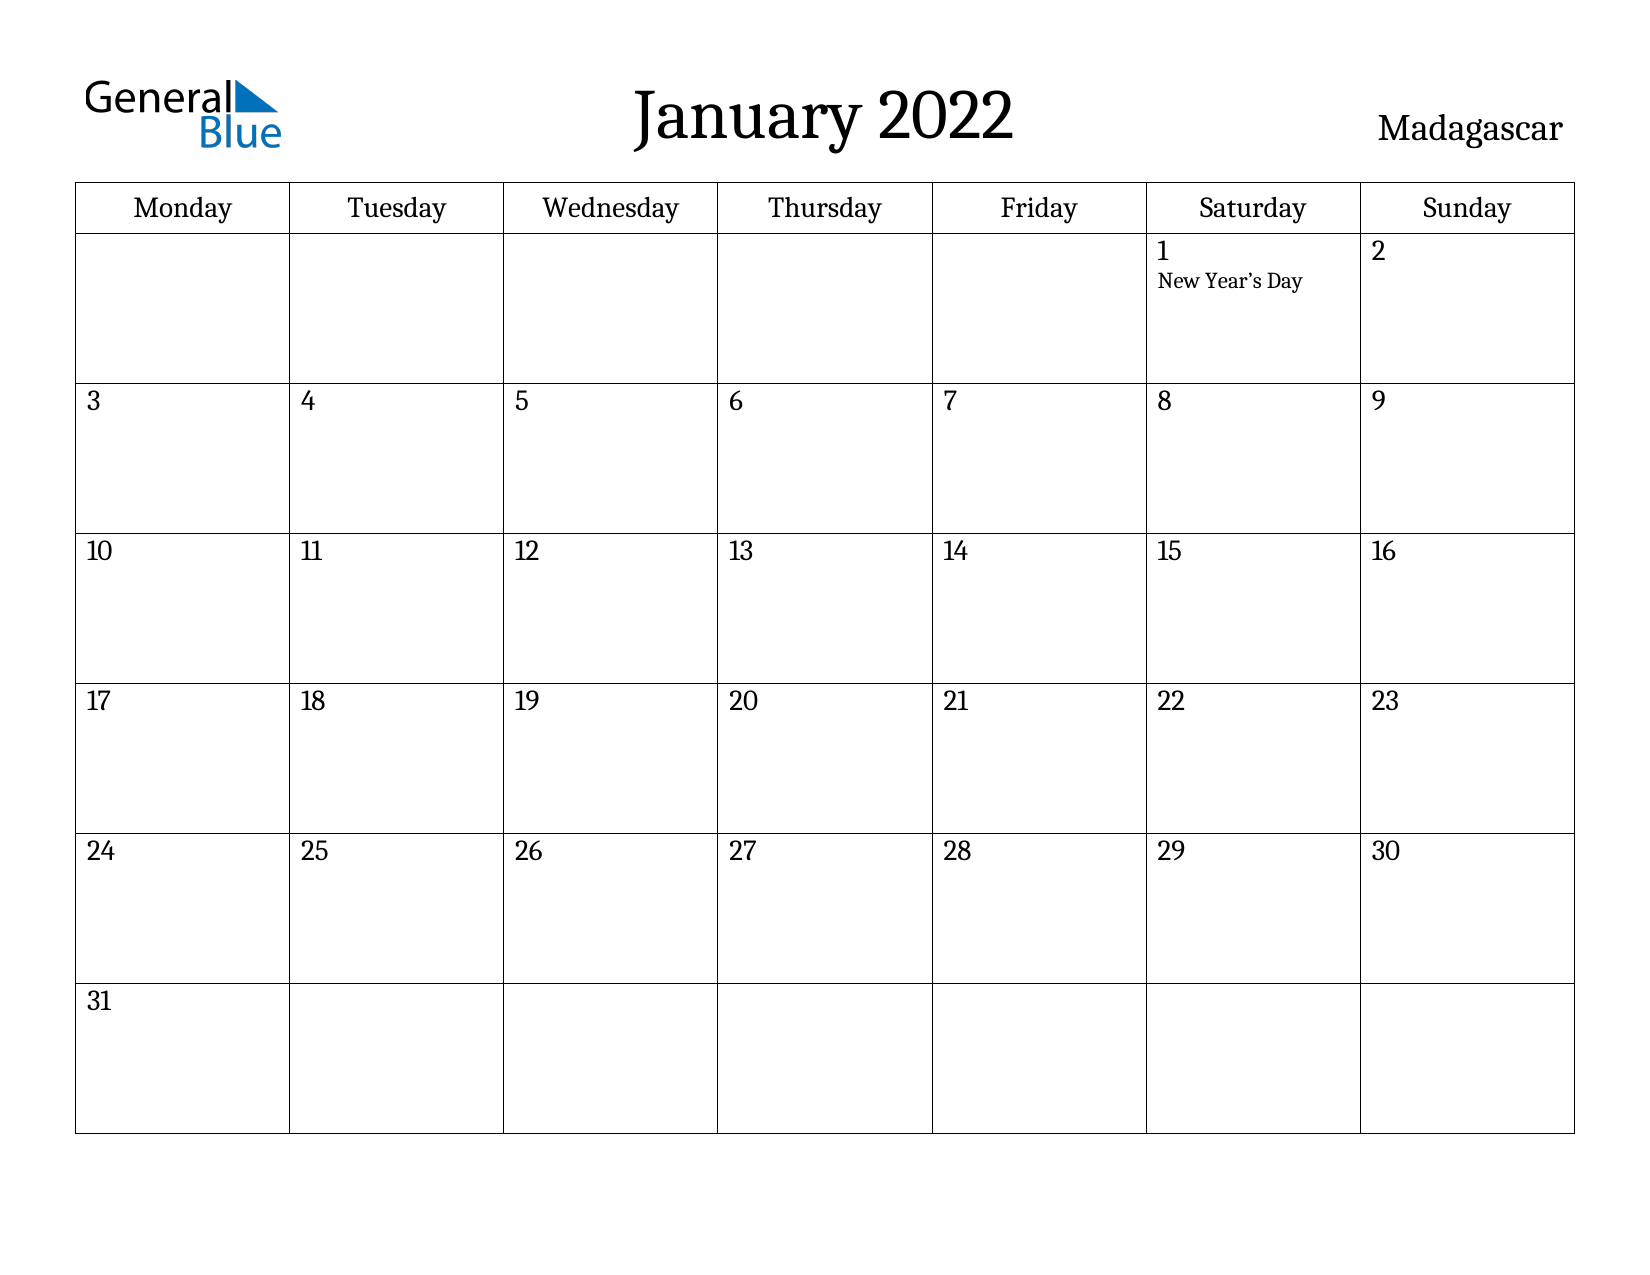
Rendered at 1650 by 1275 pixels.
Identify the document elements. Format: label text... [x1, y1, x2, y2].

table_cell [933, 717, 1146, 833]
table_cell 31 [76, 984, 289, 1017]
table_cell [933, 984, 1146, 1017]
table_cell 7 [933, 384, 1146, 417]
table_cell [504, 1018, 717, 1133]
table_cell Monday [76, 183, 289, 233]
table_cell [718, 984, 932, 1017]
table_cell [76, 567, 289, 683]
table_cell 24 [76, 834, 289, 867]
table_cell [504, 717, 717, 833]
table_cell [76, 234, 289, 267]
table_cell 13 [718, 534, 932, 567]
table_cell [76, 267, 289, 383]
table_cell Saturday [1147, 183, 1360, 233]
table_cell [504, 984, 717, 1017]
table_cell 26 [504, 834, 717, 867]
table_cell [290, 717, 503, 833]
table_cell Friday [933, 183, 1146, 233]
table_cell [290, 567, 503, 683]
table_cell 27 [718, 834, 932, 867]
table_cell [1147, 1018, 1360, 1133]
table_cell [1361, 267, 1574, 383]
table_cell 20 [718, 684, 932, 717]
table_cell 30 [1361, 834, 1574, 867]
table_cell [76, 717, 289, 833]
table_cell [718, 717, 932, 833]
table_cell [504, 417, 717, 533]
table_cell [718, 234, 932, 267]
table_cell 1 [1147, 234, 1360, 267]
table_cell 5 [504, 384, 717, 417]
table_cell 14 [933, 534, 1146, 567]
table_cell [933, 868, 1146, 983]
table_cell 21 [933, 684, 1146, 717]
table_cell [76, 417, 289, 533]
table_cell [290, 984, 503, 1017]
table_cell 23 [1361, 684, 1574, 717]
table_cell 3 [76, 384, 289, 417]
table_cell [1361, 417, 1574, 533]
table_cell [933, 567, 1146, 683]
table_cell [1147, 717, 1360, 833]
table_cell [718, 868, 932, 983]
table_cell [76, 868, 289, 983]
table_cell 9 [1361, 384, 1574, 417]
table_cell 19 [504, 684, 717, 717]
table_cell [933, 1018, 1146, 1133]
table_cell [1361, 868, 1574, 983]
table_cell [718, 1018, 932, 1133]
table_cell Sunday [1361, 183, 1574, 233]
table_cell 12 [504, 534, 717, 567]
table_cell [718, 417, 932, 533]
table_cell [504, 267, 717, 383]
table_cell 4 [290, 384, 503, 417]
table_cell [718, 267, 932, 383]
table_cell [1147, 984, 1360, 1017]
table_cell [1147, 417, 1360, 533]
table_cell [1361, 717, 1574, 833]
table_header Madagascar [1146, 75, 1574, 182]
table_cell [504, 868, 717, 983]
table_cell 16 [1361, 534, 1574, 567]
table_cell [1361, 984, 1574, 1017]
picture [86, 80, 281, 148]
table_cell 28 [933, 834, 1146, 867]
table_cell 10 [76, 534, 289, 567]
table_cell 25 [290, 834, 503, 867]
table_cell 22 [1147, 684, 1360, 717]
table_cell 18 [290, 684, 503, 717]
table_cell 15 [1147, 534, 1360, 567]
table_cell [290, 267, 503, 383]
table_cell 2 [1361, 234, 1574, 267]
table_header January 2022 [504, 75, 1146, 182]
table_cell [504, 567, 717, 683]
table_cell [1361, 1018, 1574, 1133]
table_cell 11 [290, 534, 503, 567]
table_cell [1147, 567, 1360, 683]
table_cell [933, 417, 1146, 533]
table_cell 6 [718, 384, 932, 417]
table_cell [718, 567, 932, 683]
table_cell [290, 417, 503, 533]
table_header [76, 75, 503, 182]
table_cell Tuesday [290, 183, 503, 233]
table_cell [290, 868, 503, 983]
table_cell Thursday [718, 183, 932, 233]
table_cell [1147, 868, 1360, 983]
table_cell 29 [1147, 834, 1360, 867]
table_cell 17 [76, 684, 289, 717]
table_cell 8 [1147, 384, 1360, 417]
table_cell [76, 1018, 289, 1133]
table_cell [933, 267, 1146, 383]
table_cell [933, 234, 1146, 267]
table_cell [1361, 567, 1574, 683]
table_cell [504, 234, 717, 267]
table_cell [290, 234, 503, 267]
table_cell [290, 1018, 503, 1133]
table_cell New Year’s Day [1147, 267, 1360, 383]
table_cell Wednesday [504, 183, 717, 233]
